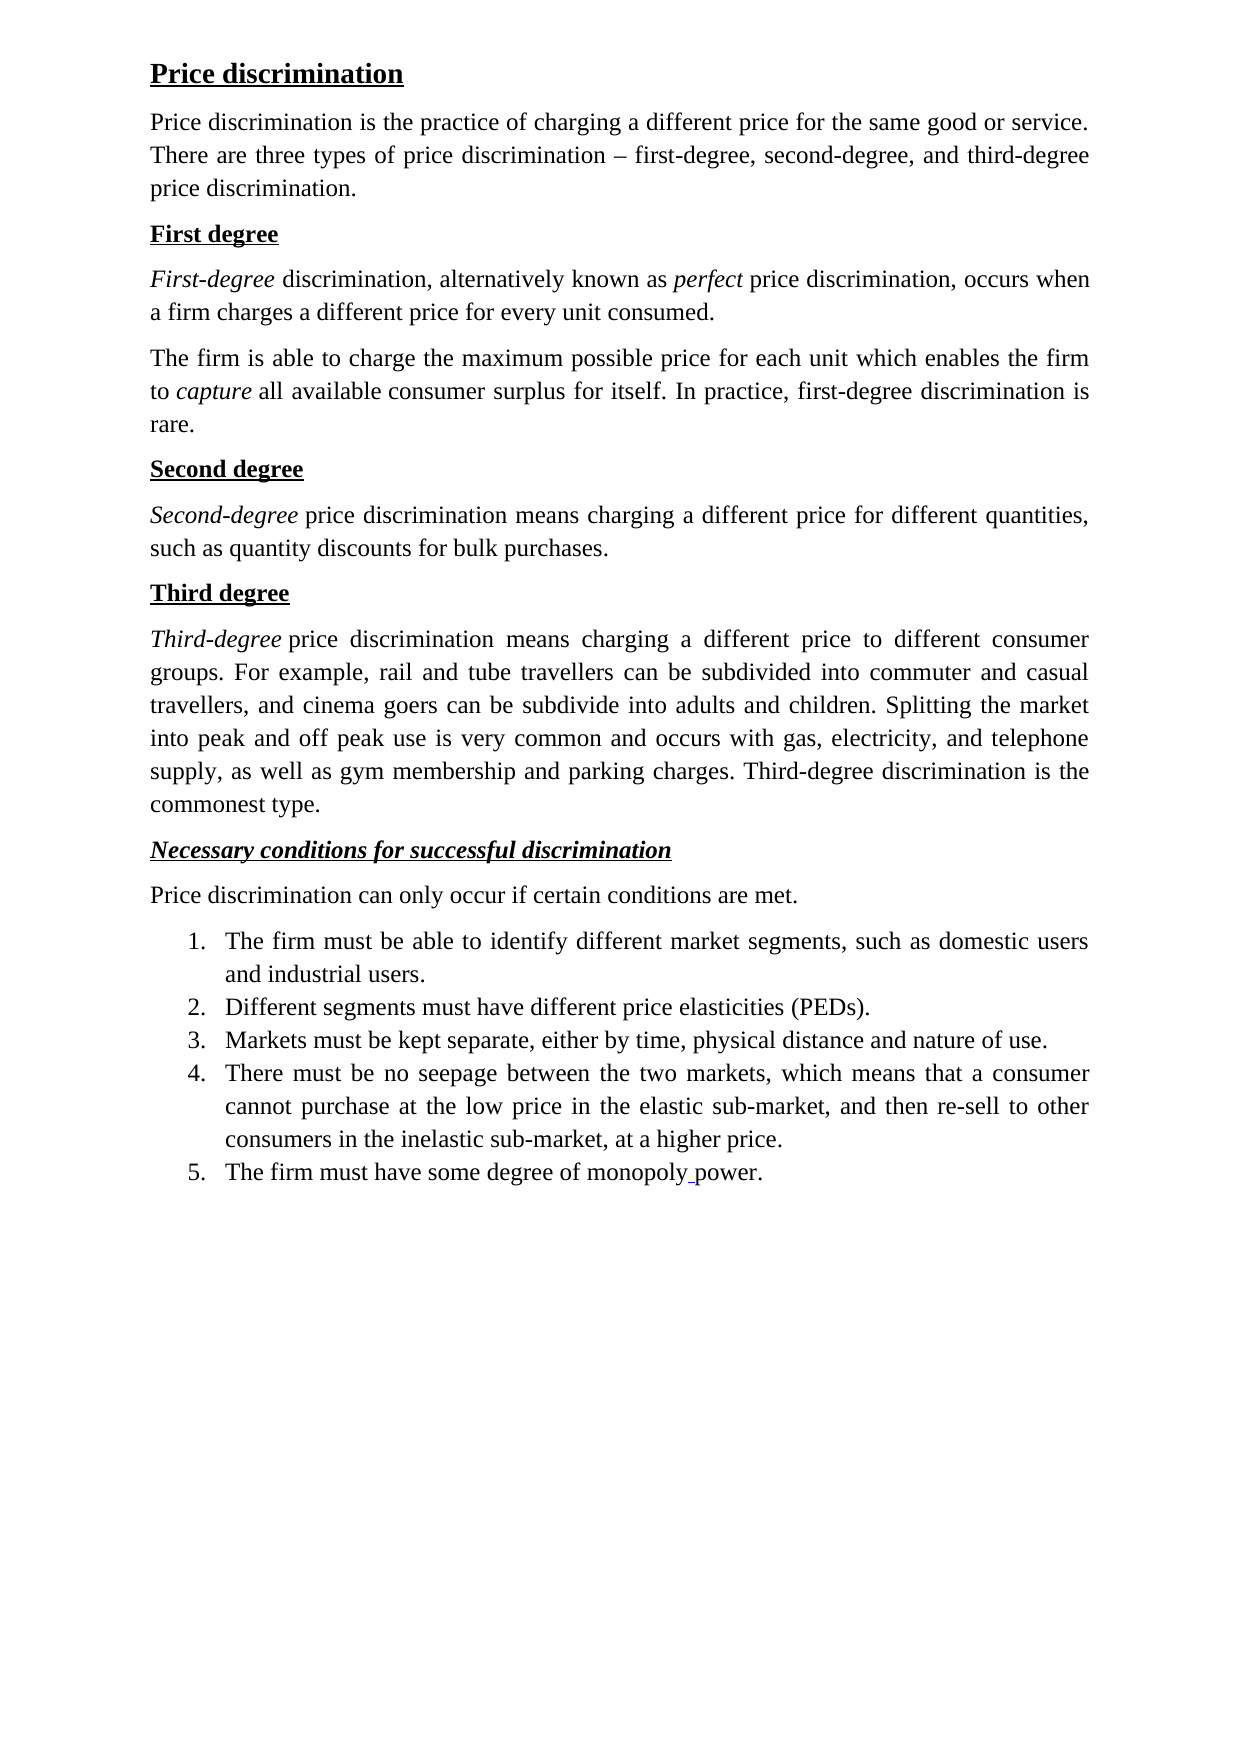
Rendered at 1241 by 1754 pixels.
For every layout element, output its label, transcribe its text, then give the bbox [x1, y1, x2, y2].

subtitle Necessary conditions for successful discrimination [150, 835, 1090, 863]
text Second-degree price discrimination means charging a different price for different quantities, such as quantity discounts for bulk purchases. [150, 500, 1090, 562]
list Markets must be kept separate, either by time, physical distance and nature of use. [187, 1025, 1090, 1053]
list The firm must be able to identify different market segments, such as domestic users and industrial users. [187, 926, 1090, 987]
subtitle First degree [150, 219, 1090, 248]
text Price discrimination is the practice of charging a different price for the same good or service. There are three types of price discrimination – first-degree, second-degree, and third-degree price discrimination. [150, 107, 1090, 202]
subtitle Third degree [150, 578, 1090, 607]
text The firm is able to charge the maximum possible price for each unit which enables the firm to capture all available consumer surplus for itself. In practice, first-degree discrimination is rare. [150, 343, 1090, 438]
text Third-degree price discrimination means charging a different price to different consumer groups. For example, rail and tube travellers can be subdivided into commuter and casual travellers, and cinema goers can be subdivide into adults and children. Splitting the market into peak and off peak use is very common and occurs with gas, electricity, and telephone supply, as well as gym membership and parking charges. Third-degree discrimination is the commonest type. [150, 624, 1090, 818]
list The firm must have some degree of monopoly power. [187, 1157, 1090, 1186]
text Price discrimination [150, 56, 1090, 90]
list Different segments must have different price elasticities (PEDs). [187, 992, 1090, 1021]
text Price discrimination can only occur if certain conditions are met. [150, 880, 1090, 909]
list There must be no seepage between the two markets, which means that a consumer cannot purchase at the low price in the elastic sub-market, and then re-sell to other consumers in the inelastic sub-market, at a higher price. [187, 1058, 1090, 1153]
subtitle Second degree [150, 454, 1090, 483]
text First-degree discrimination, alternatively known as perfect price discrimination, occurs when a firm charges a different price for every unit consumed. [150, 264, 1090, 326]
